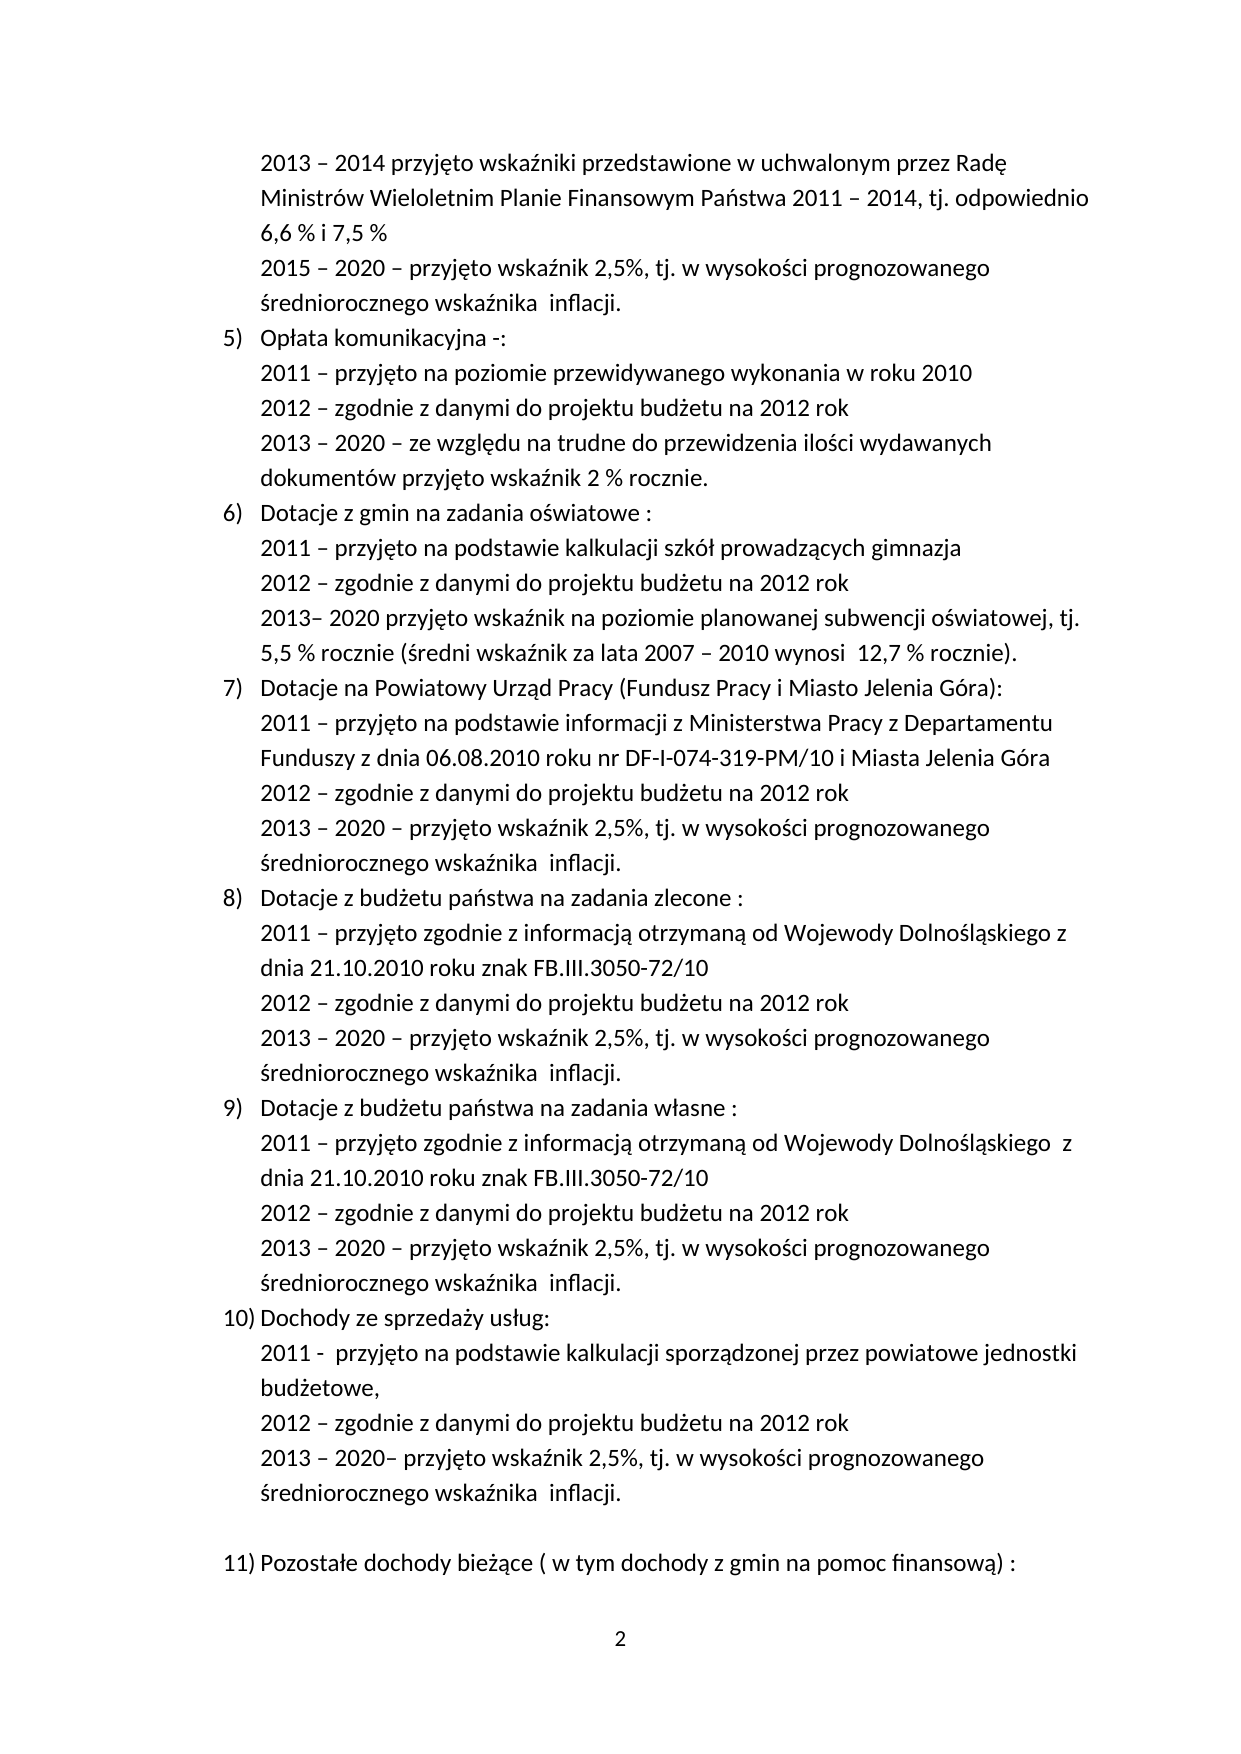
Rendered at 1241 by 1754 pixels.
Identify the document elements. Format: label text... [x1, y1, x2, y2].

list 2012 – zgodnie z danymi do projektu budżetu na 2012 rok [260, 393, 1093, 423]
list 2012 – zgodnie z danymi do projektu budżetu na 2012 rok [260, 1198, 1093, 1228]
list 2011 – przyjęto na podstawie kalkulacji szkół prowadzących gimnazja [260, 533, 1093, 563]
list 2013– 2020 przyjęto wskaźnik na poziomie planowanej subwencji oświatowej, tj. 5,5 % rocznie (średni wskaźnik za lata 2007 – 2010 wynosi 12,7 % rocznie). [260, 603, 1093, 668]
list 2011 – przyjęto zgodnie z informacją otrzymaną od Wojewody Dolnośląskiego z dnia 21.10.2010 roku znak FB.III.3050-72/10 [260, 918, 1093, 983]
list Dotacje z budżetu państwa na zadania zlecone : [223, 883, 1093, 913]
list 2013 – 2020 – przyjęto wskaźnik 2,5%, tj. w wysokości prognozowanego średniorocznego wskaźnika inflacji. [260, 1233, 1093, 1298]
list Dotacje na Powiatowy Urząd Pracy (Fundusz Pracy i Miasto Jelenia Góra): [223, 673, 1093, 703]
list 2012 – zgodnie z danymi do projektu budżetu na 2012 rok [260, 568, 1093, 598]
list 2012 – zgodnie z danymi do projektu budżetu na 2012 rok [260, 988, 1093, 1018]
list 2011 - przyjęto na podstawie kalkulacji sporządzonej przez powiatowe jednostki budżetowe, [260, 1338, 1093, 1403]
list Pozostałe dochody bieżące ( w tym dochody z gmin na pomoc finansową) : [223, 1548, 1093, 1578]
list 2011 – przyjęto na poziomie przewidywanego wykonania w roku 2010 [260, 358, 1093, 388]
list 2013 – 2020 – przyjęto wskaźnik 2,5%, tj. w wysokości prognozowanego średniorocznego wskaźnika inflacji. [260, 813, 1093, 878]
list 2015 – 2020 – przyjęto wskaźnik 2,5%, tj. w wysokości prognozowanego średniorocznego wskaźnika inflacji. [260, 253, 1093, 318]
list Dotacje z budżetu państwa na zadania własne : [223, 1093, 1093, 1123]
list 2011 – przyjęto na podstawie informacji z Ministerstwa Pracy z Departamentu Funduszy z dnia 06.08.2010 roku nr DF-I-074-319-PM/10 i Miasta Jelenia Góra [260, 708, 1093, 773]
list 2013 – 2020 – przyjęto wskaźnik 2,5%, tj. w wysokości prognozowanego średniorocznego wskaźnika inflacji. [260, 1023, 1093, 1088]
list 2013 – 2020 – ze względu na trudne do przewidzenia ilości wydawanych dokumentów przyjęto wskaźnik 2 % rocznie. [260, 428, 1093, 493]
list Dotacje z gmin na zadania oświatowe : [223, 498, 1093, 528]
list 2012 – zgodnie z danymi do projektu budżetu na 2012 rok [260, 778, 1093, 808]
list 2013 – 2020– przyjęto wskaźnik 2,5%, tj. w wysokości prognozowanego średniorocznego wskaźnika inflacji. [260, 1443, 1093, 1508]
list Dochody ze sprzedaży usług: [223, 1303, 1093, 1333]
list 2012 – zgodnie z danymi do projektu budżetu na 2012 rok [260, 1408, 1093, 1438]
list Opłata komunikacyjna -: [223, 323, 1093, 353]
list 2013 – 2014 przyjęto wskaźniki przedstawione w uchwalonym przez Radę Ministrów Wieloletnim Planie Finansowym Państwa 2011 – 2014, tj. odpowiednio 6,6 % i 7,5 % [260, 148, 1093, 248]
list 2011 – przyjęto zgodnie z informacją otrzymaną od Wojewody Dolnośląskiego z dnia 21.10.2010 roku znak FB.III.3050-72/10 [260, 1128, 1093, 1193]
